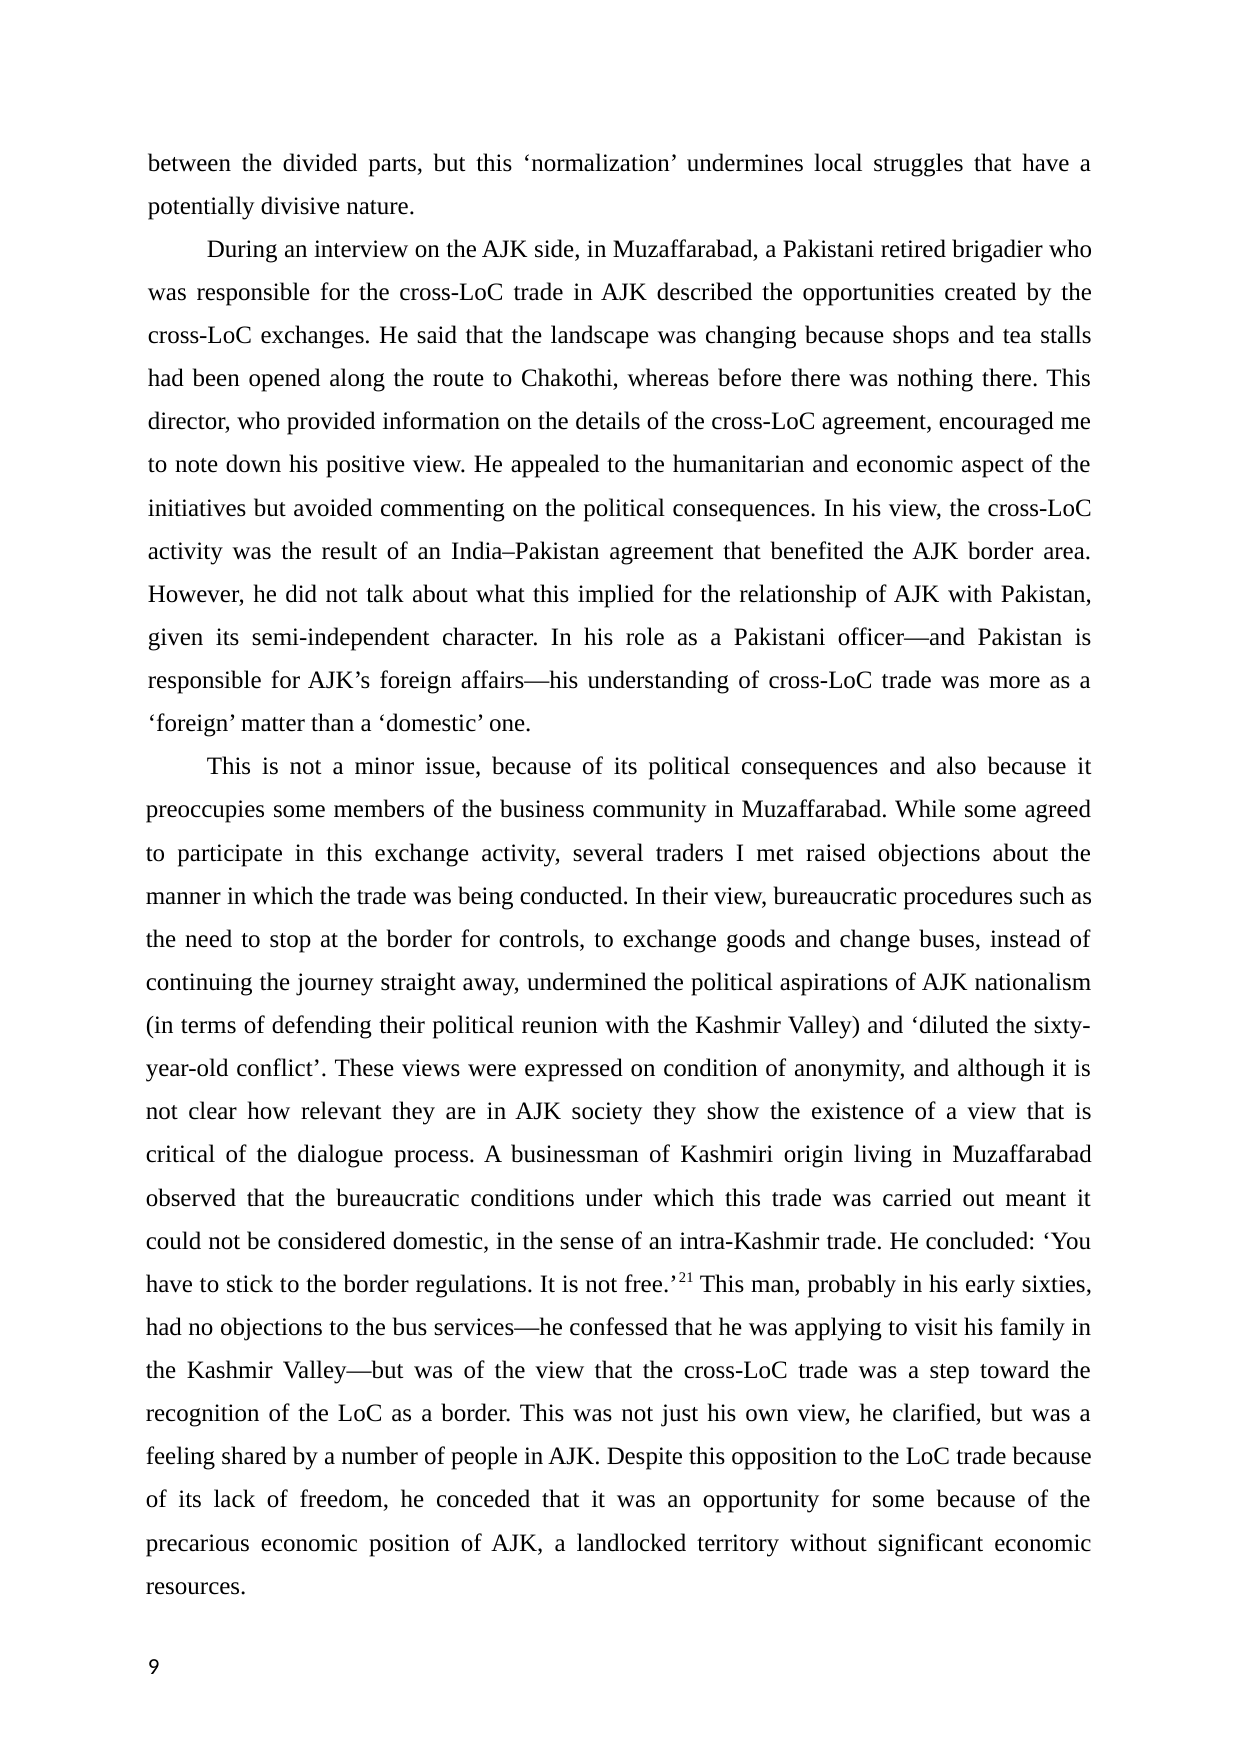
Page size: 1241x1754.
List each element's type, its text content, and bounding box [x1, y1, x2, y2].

text During an interview on the AJK side, in Muzaffarabad, a Pakistani retired brigadier who was responsible for the cross-LoC trade in AJK described the opportunities created by the cross-LoC exchanges. He said that the landscape was changing because shops and tea stalls had been opened along the route to Chakothi, whereas before there was nothing there. This director, who provided information on the details of the cross-LoC agreement, encouraged me to note down his positive view. He appealed to the humanitarian and economic aspect of the initiatives but avoided commenting on the political consequences. In his view, the cross-LoC activity was the result of an India–Pakistan agreement that benefited the AJK border area. However, he did not talk about what this implied for the relationship of AJK with Pakistan, given its semi-independent character. In his role as a Pakistani officer—and Pakistan is responsible for AJK’s foreign affairs—his understanding of cross-LoC trade was more as a ‘foreign’ matter than a ‘domestic’ one. [148, 234, 1093, 737]
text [148, 148, 1093, 219]
text This is not a minor issue, because of its political consequences and also because it preoccupies some members of the business community in Muzaffarabad. While some agreed to participate in this exchange activity, several traders I met raised objections about the manner in which the trade was being conducted. In their view, bureaucratic procedures such as the need to stop at the border for controls, to exchange goods and change buses, instead of continuing the journey straight away, undermined the political aspirations of AJK nationalism (in terms of defending their political reunion with the Kashmir Valley) and ‘diluted the sixty-year-old conflict’. These views were expressed on condition of anonymity, and although it is not clear how relevant they are in AJK society they show the existence of a view that is critical of the dialogue process. A businessman of Kashmiri origin living in Muzaffarabad observed that the bureaucratic conditions under which this trade was carried out meant it could not be considered domestic, in the sense of an intra-Kashmir trade. He concluded: ‘You have to stick to the border regulations. It is not free.’ This man, probably in his early sixties, had no objections to the bus services—he confessed that he was applying to visit his family in the Kashmir Valley—but was of the view that the cross-LoC trade was a step toward the recognition of the LoC as a border. This was not just his own view, he clarified, but was a feeling shared by a number of people in AJK. Despite this opposition to the LoC trade because of its lack of freedom, he conceded that it was an opportunity for some because of the precarious economic position of AJK, a landlocked territory without significant economic resources. [146, 751, 1093, 1599]
